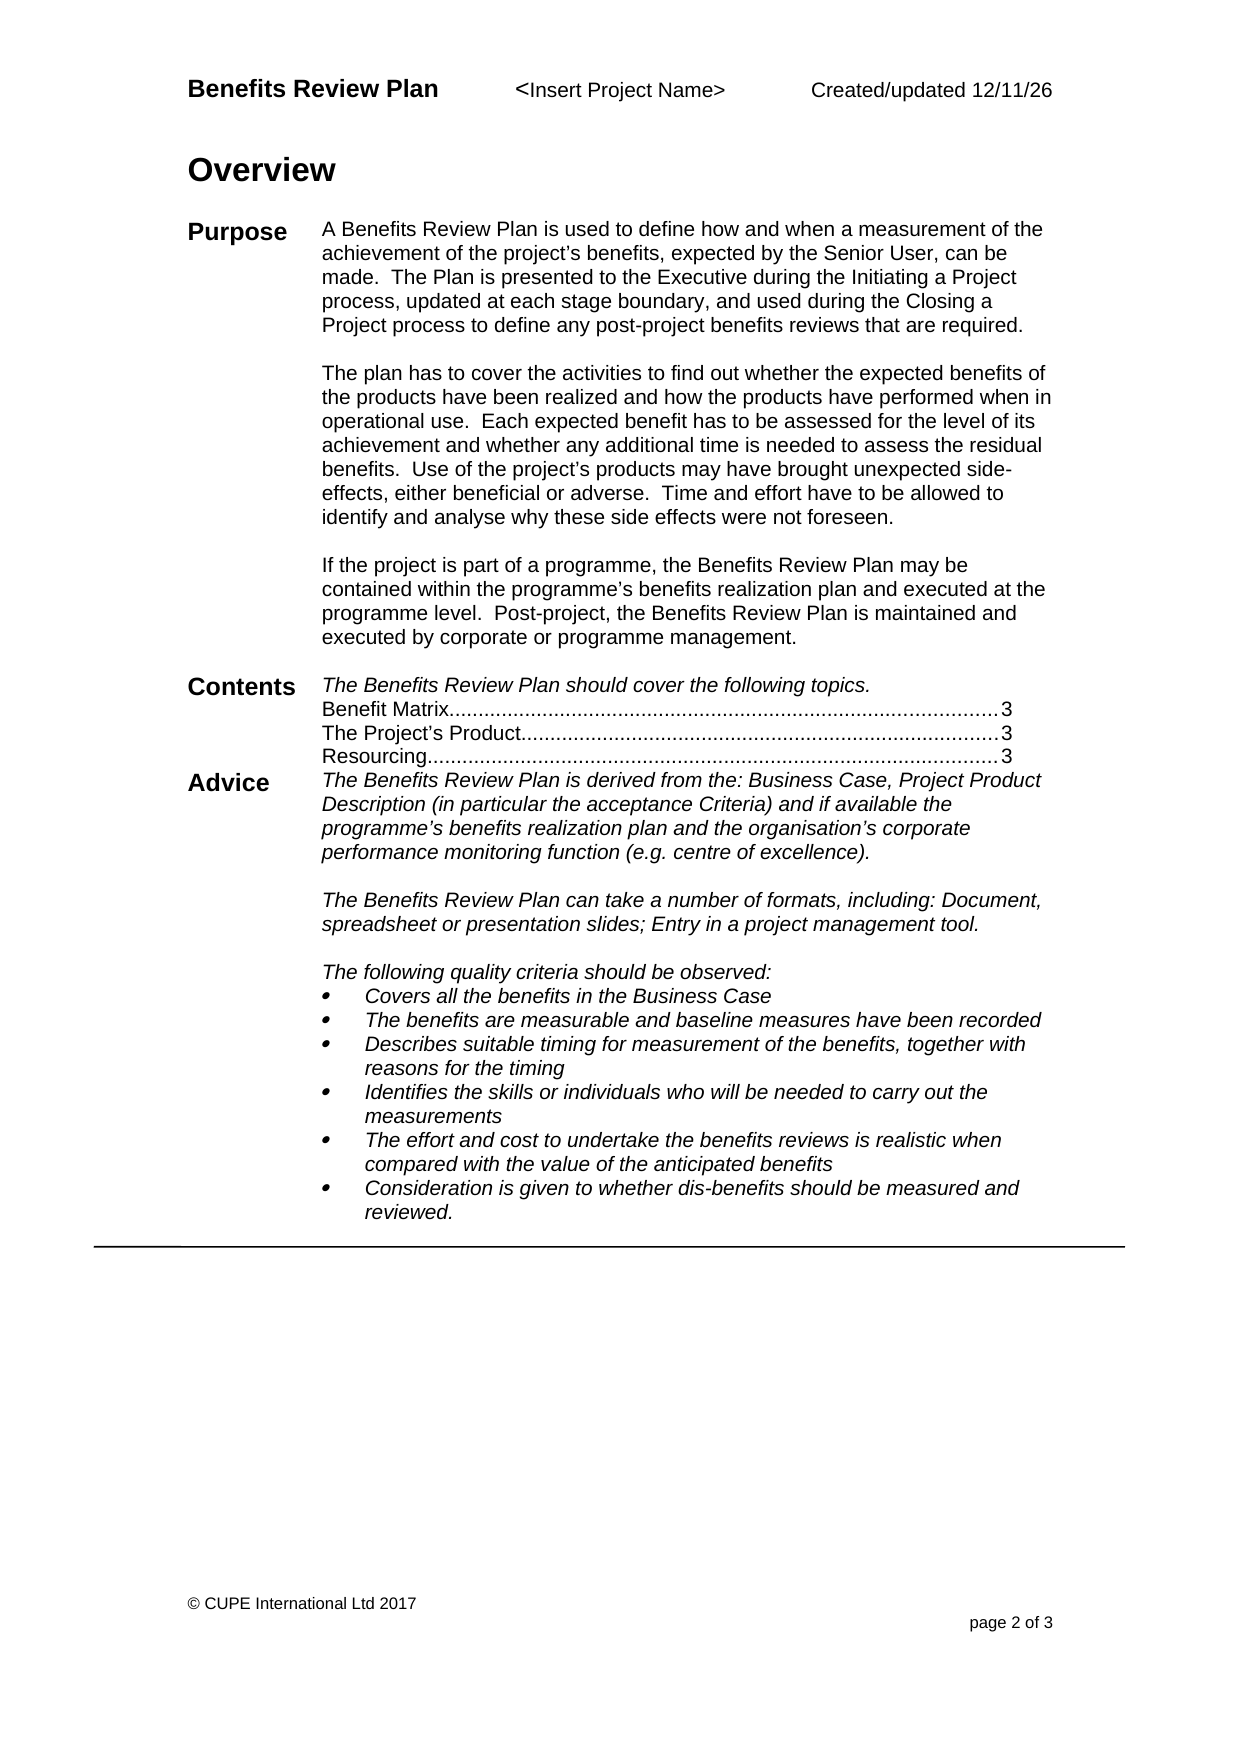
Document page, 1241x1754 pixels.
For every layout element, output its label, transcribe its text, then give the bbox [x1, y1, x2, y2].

table_cell Advice [176, 768, 310, 1224]
text Overview [187, 150, 1053, 188]
table_cell Contents [176, 673, 310, 768]
table_cell The Benefits Review Plan should cover the following topics. Benefit Matrix 3 The Project’s Product 3 Resourcing 3 [310, 673, 1069, 768]
table_cell The Benefits Review Plan is derived from the: Business Case, Project Product Description (in particular the acceptance Criteria) and if available the programme’s benefits realization plan and the organisation’s corporate performance monitoring function (e.g. centre of excellence). The Benefits Review Plan can take a number of formats, including: Document, spreadsheet or presentation slides; Entry in a project management tool. The following quality criteria should be observed: Covers all the benefits in the Business Case The benefits are measurable and baseline measures have been recorded Describes suitable timing for measurement of the benefits, together with reasons for the timing Identifies the skills or individuals who will be needed to carry out the measurements The effort and cost to undertake the benefits reviews is realistic when compared with the value of the anticipated benefits Consideration is given to whether dis-benefits should be measured and reviewed. [310, 768, 1069, 1224]
table_header A Benefits Review Plan is used to define how and when a measurement of the achievement of the project’s benefits, expected by the Senior User, can be made. The Plan is presented to the Executive during the Initiating a Project process, updated at each stage boundary, and used during the Closing a Project process to define any post-project benefits reviews that are required. The plan has to cover the activities to find out whether the expected benefits of the products have been realized and how the products have performed when in operational use. Each expected benefit has to be assessed for the level of its achievement and whether any additional time is needed to assess the residual benefits. Use of the project’s products may have brought unexpected side-effects, either beneficial or adverse. Time and effort have to be allowed to identify and analyse why these side effects were not foreseen. If the project is part of a programme, the Benefits Review Plan may be contained within the programme’s benefits realization plan and executed at the programme level. Post-project, the Benefits Review Plan is maintained and executed by corporate or programme management. [310, 217, 1069, 672]
table_header Purpose [176, 217, 310, 672]
